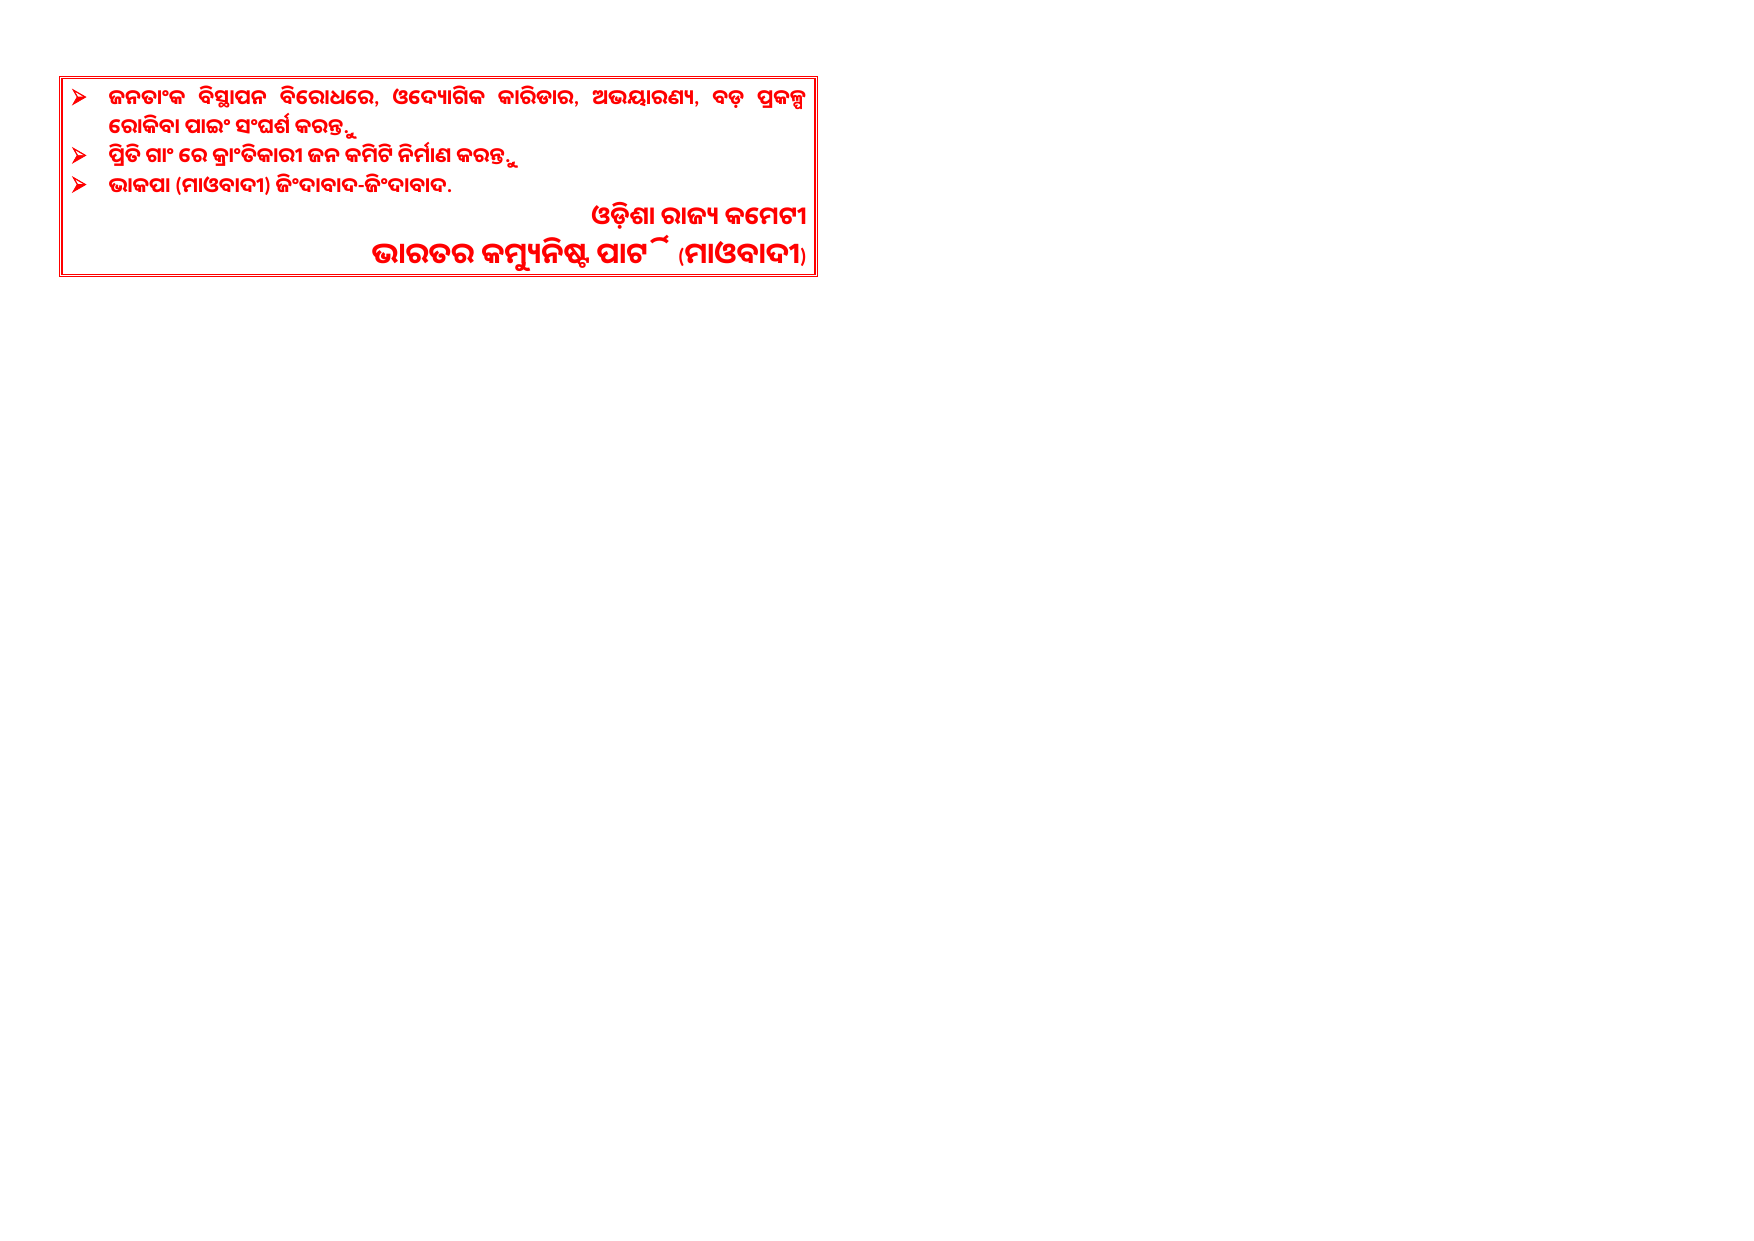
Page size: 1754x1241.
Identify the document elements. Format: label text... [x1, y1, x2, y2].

list ଭାକପା (ମାଓବାଦୀ) ଜିଂଦାବାଦ-ଜିଂଦାବାଦ. [71, 169, 806, 198]
text ଭାରତର କମ୍ୟୁନିଷ୍ଟ ପାର୍ଟି (ମାଓବାଦୀ) [63, 227, 814, 274]
text ଓଡ଼ିଶା ରାଜ୍ୟ କମେଟୀ [71, 198, 806, 227]
list ପ୍ରିତି ଗାଂ ରେ କ୍ରାଂତିକାରୀ ଜନ କମିଟି ନିର୍ମାଣ କରନ୍ତୁ. [71, 139, 806, 169]
list ଜନତାଂକ ବିସ୍ଥାପନ ବିରୋଧରେ, ଓଦ୍ୟୋଗିକ କାରିଡାର, ଅଭୟାରଣ୍ୟ, ବଡ଼ ପ୍ରକଳ୍ପ ରୋକିବା ପାଇଂ ସଂଘର୍ଶ କରନ୍ତୁ. [63, 79, 814, 139]
